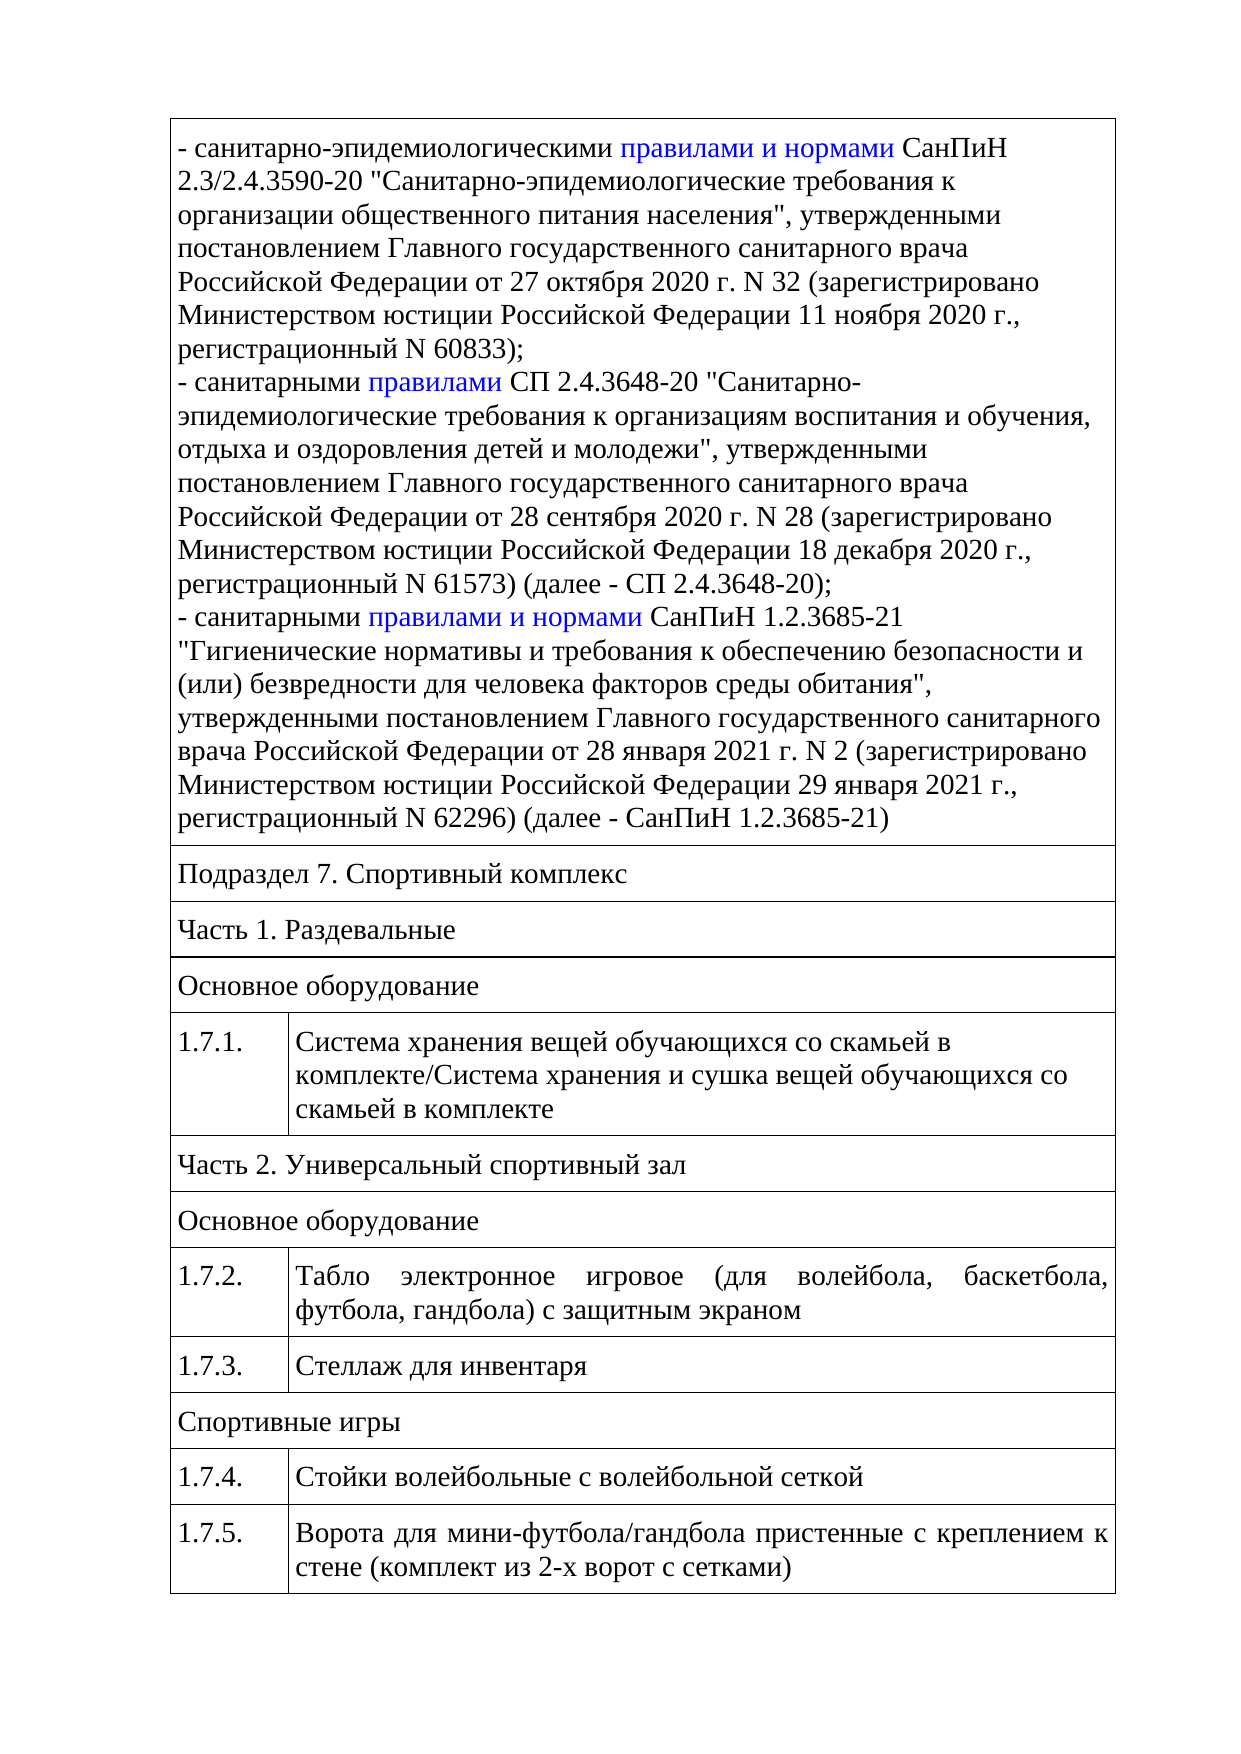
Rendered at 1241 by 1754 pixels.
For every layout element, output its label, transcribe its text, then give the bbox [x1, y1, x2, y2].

table_cell Стойки волейбольные с волейбольной сеткой [289, 1449, 1115, 1504]
table_cell Стеллаж для инвентаря [289, 1337, 1115, 1392]
table_cell Часть 2. Универсальный спортивный зал [171, 1136, 1115, 1191]
table_cell Основное оборудование [171, 1192, 1115, 1247]
table_cell Система хранения вещей обучающихся со скамьей в комплекте/Система хранения и сушка вещей обучающихся со скамьей в комплекте [289, 1013, 1115, 1135]
table_cell 1.7.1. [171, 1013, 288, 1135]
table_cell Подраздел 7. Спортивный комплекс [171, 846, 1115, 901]
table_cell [171, 119, 1115, 845]
table_cell 1.7.2. [171, 1248, 288, 1336]
table_cell 1.7.4. [171, 1449, 288, 1504]
table_cell Ворота для мини-футбола/гандбола пристенные с креплением к стене (комплект из 2-х ворот с сетками) [289, 1505, 1115, 1593]
table_cell Табло электронное игровое (для волейбола, баскетбола, футбола, гандбола) с защитным экраном [289, 1248, 1115, 1336]
table_cell Спортивные игры [171, 1393, 1115, 1448]
table_cell 1.7.3. [171, 1337, 288, 1392]
table_cell 1.7.5. [171, 1505, 288, 1593]
table_cell Часть 1. Раздевальные [171, 902, 1115, 956]
table_cell Основное оборудование [171, 958, 1115, 1012]
